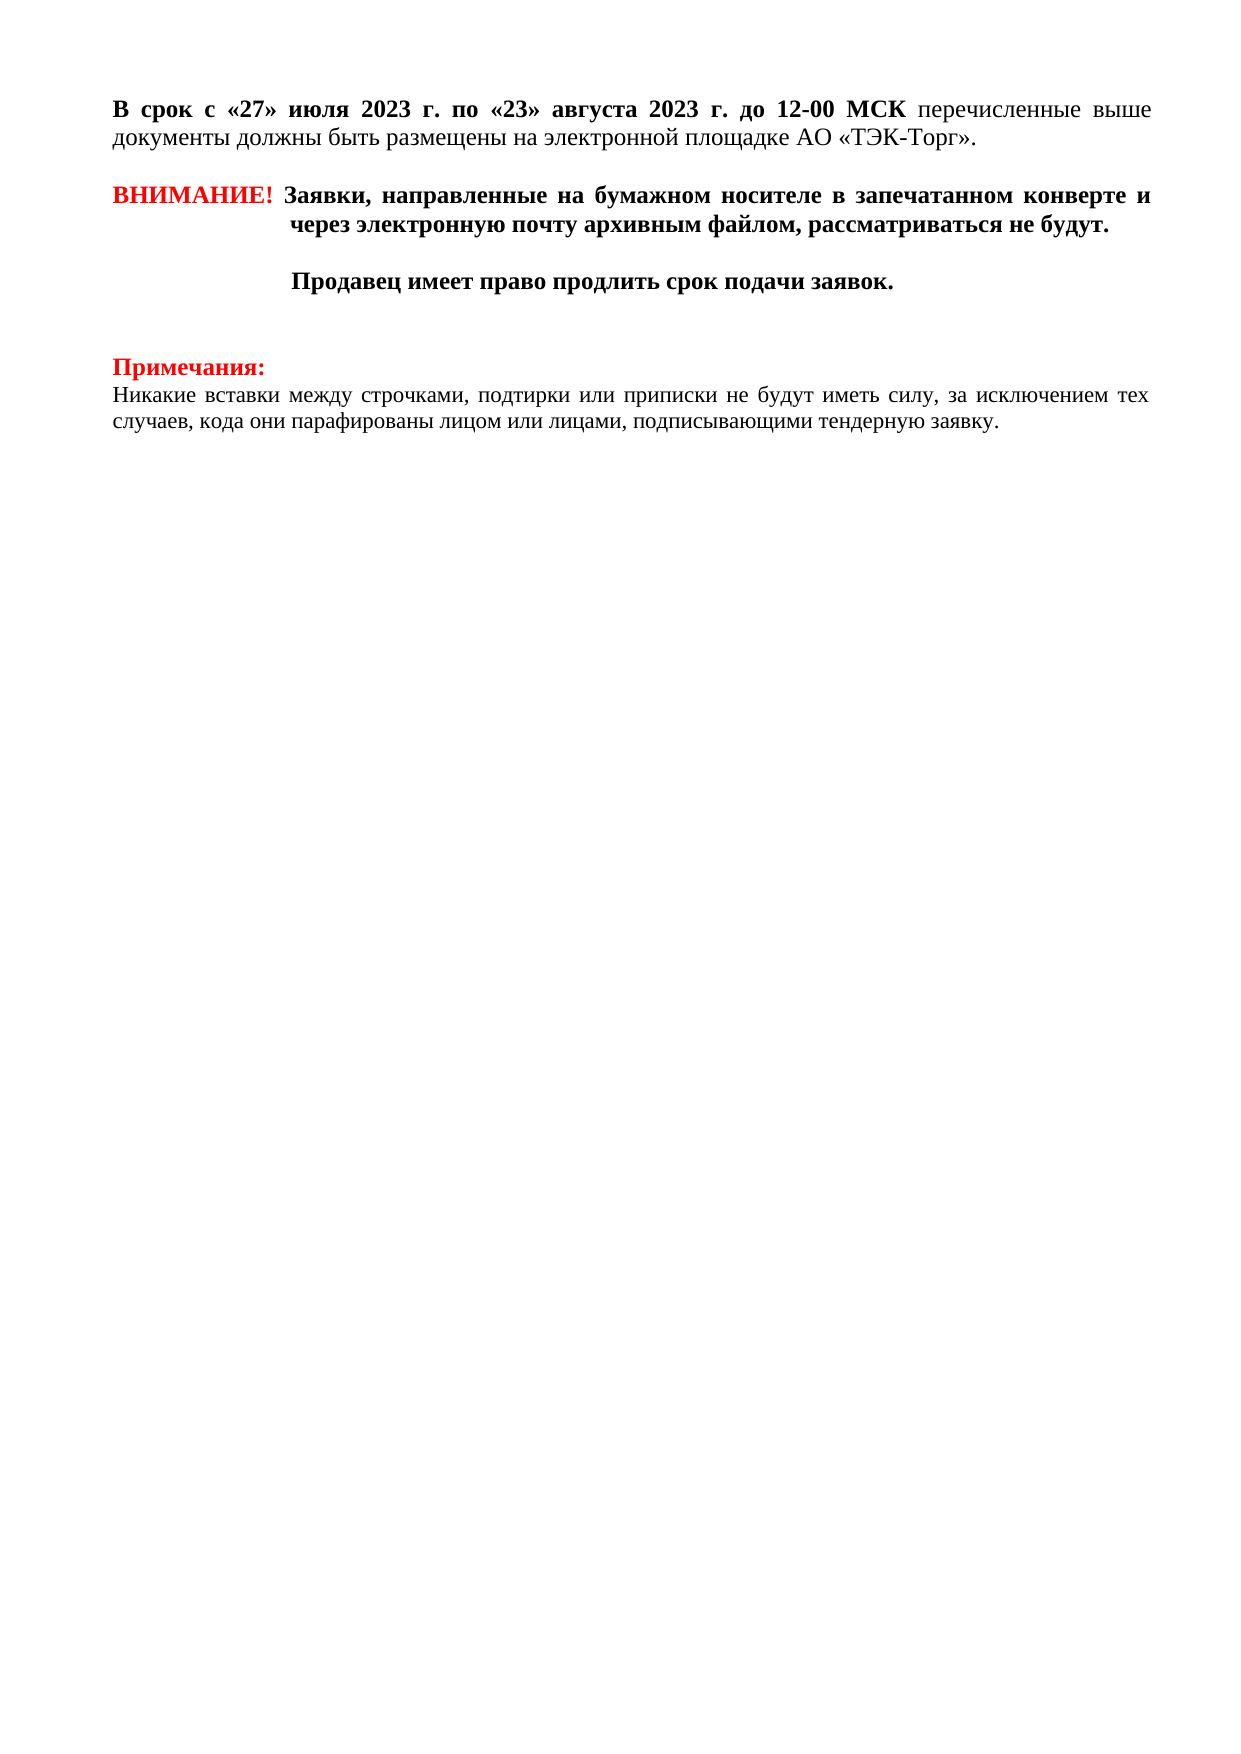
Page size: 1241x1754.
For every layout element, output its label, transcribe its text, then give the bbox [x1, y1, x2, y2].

text Примечания: [112, 352, 1152, 381]
text ВНИМАНИЕ! Заявки, направленные на бумажном носителе в запечатанном конверте и через электронную почту архивным файлом, рассматриваться не будут. [112, 180, 1152, 237]
text Продавец имеет право продлить срок подачи заявок. [260, 266, 1152, 295]
text В срок с «27» июля 2023 г. по «23» августа 2023 г. до 12-00 МСК перечисленные выше документы должны быть размещены на электронной площадке АО «ТЭК-Торг». [112, 94, 1152, 151]
text Никакие вставки между строчками, подтирки или приписки не будут иметь силу, за исключением тех случаев, кода они парафированы лицом или лицами, подписывающими тендерную заявку. [112, 381, 1152, 434]
